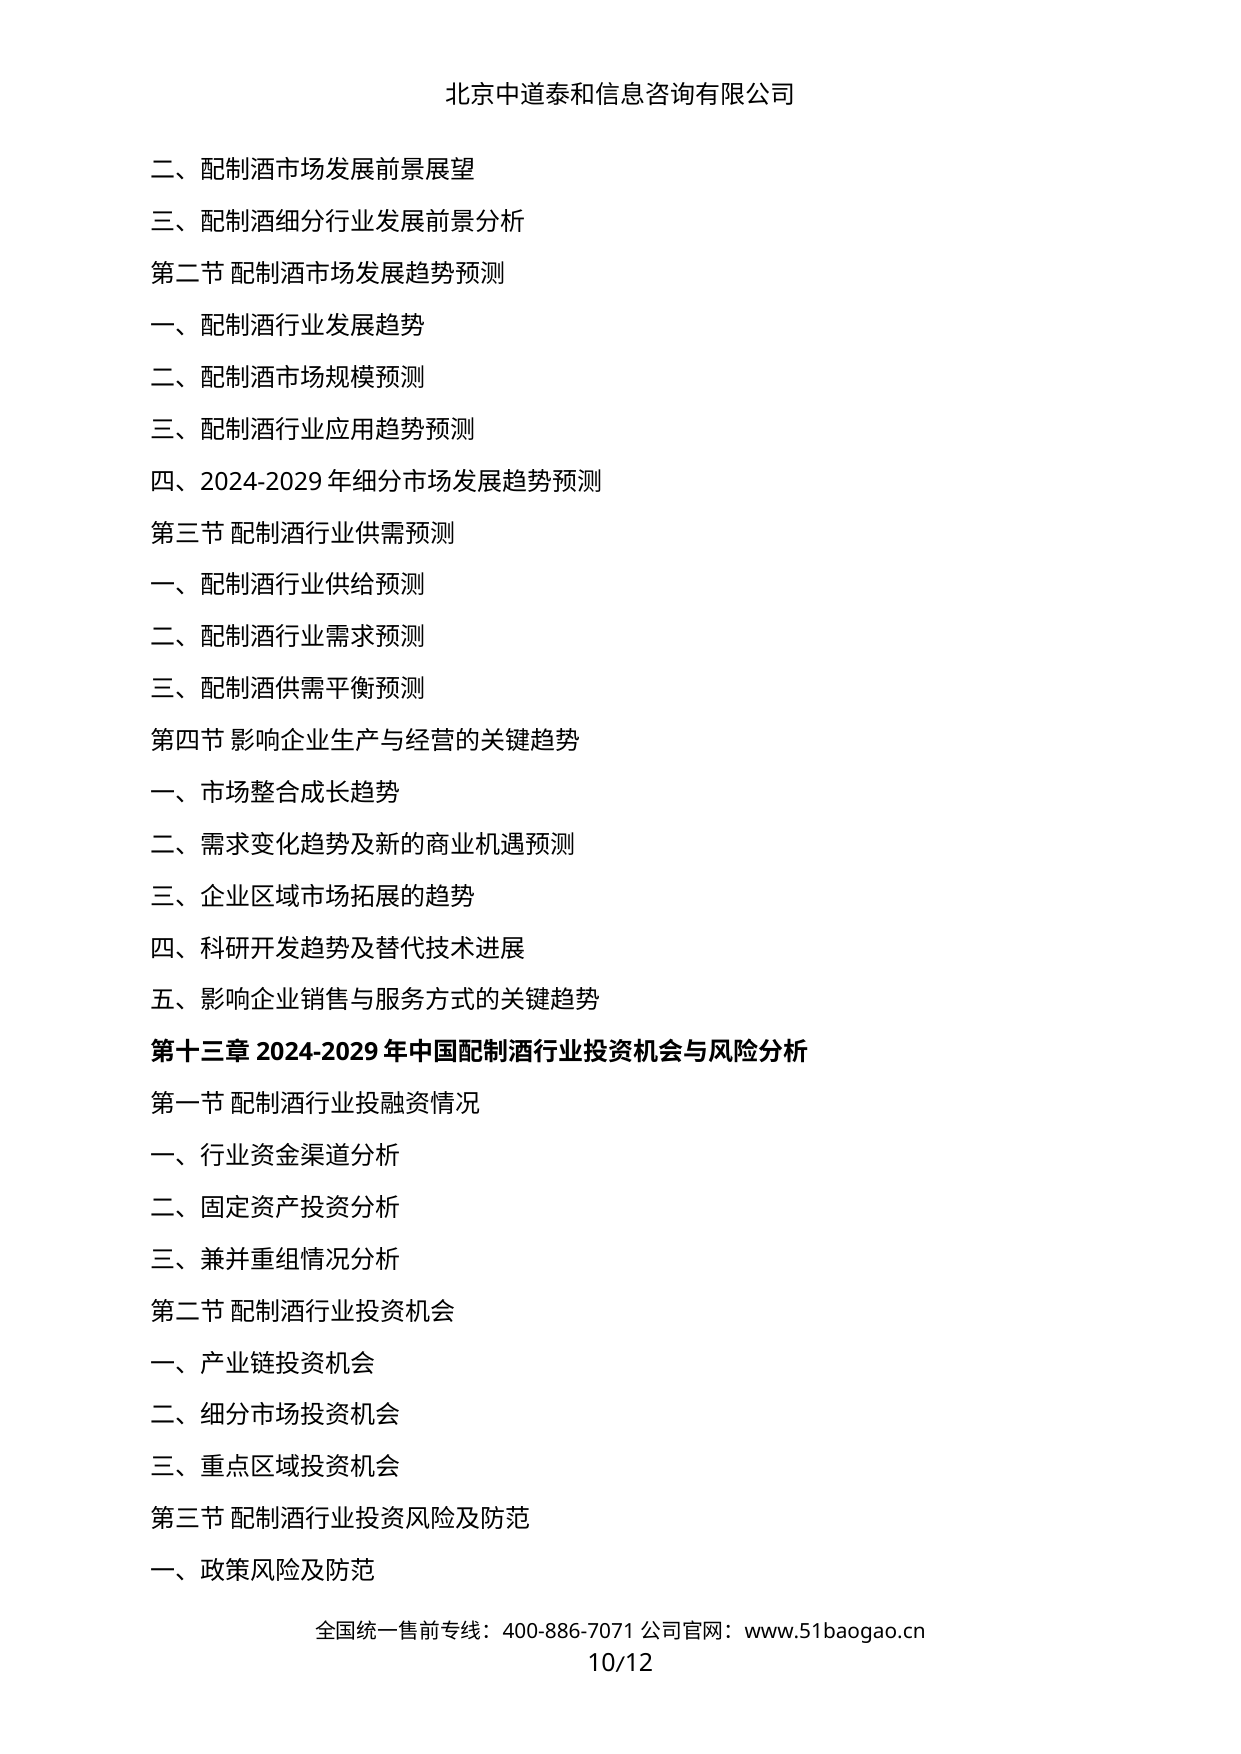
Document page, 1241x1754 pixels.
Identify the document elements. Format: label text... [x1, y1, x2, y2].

text 三、配制酒供需平衡预测 [150, 669, 1090, 705]
text 五、影响企业销售与服务方式的关键趋势 [150, 980, 1090, 1016]
text 第三节 配制酒行业投资风险及防范 [150, 1499, 1090, 1535]
text 三、配制酒行业应用趋势预测 [150, 409, 1090, 446]
text 第十三章 2024-2029年中国配制酒行业投资机会与风险分析 [150, 1032, 1090, 1068]
text 三、重点区域投资机会 [150, 1447, 1090, 1483]
text 一、产业链投资机会 [150, 1343, 1090, 1379]
text 一、配制酒行业发展趋势 [150, 306, 1090, 342]
text 二、配制酒市场发展前景展望 [150, 150, 1090, 186]
text 二、配制酒市场规模预测 [150, 357, 1090, 394]
text 第三节 配制酒行业供需预测 [150, 513, 1090, 549]
text 三、兼并重组情况分析 [150, 1239, 1090, 1276]
text 四、2024-2029年细分市场发展趋势预测 [150, 461, 1090, 497]
text 第二节 配制酒市场发展趋势预测 [150, 254, 1090, 290]
text 一、政策风险及防范 [150, 1551, 1090, 1587]
text 一、行业资金渠道分析 [150, 1136, 1090, 1172]
text 三、配制酒细分行业发展前景分析 [150, 202, 1090, 238]
text 二、固定资产投资分析 [150, 1187, 1090, 1224]
text 三、企业区域市场拓展的趋势 [150, 876, 1090, 912]
text 第一节 配制酒行业投融资情况 [150, 1084, 1090, 1120]
text 一、配制酒行业供给预测 [150, 565, 1090, 601]
text 四、科研开发趋势及替代技术进展 [150, 928, 1090, 964]
text 一、市场整合成长趋势 [150, 772, 1090, 809]
text 第二节 配制酒行业投资机会 [150, 1291, 1090, 1327]
text 二、细分市场投资机会 [150, 1395, 1090, 1431]
text 第四节 影响企业生产与经营的关键趋势 [150, 721, 1090, 757]
text 二、需求变化趋势及新的商业机遇预测 [150, 824, 1090, 861]
text 二、配制酒行业需求预测 [150, 617, 1090, 653]
